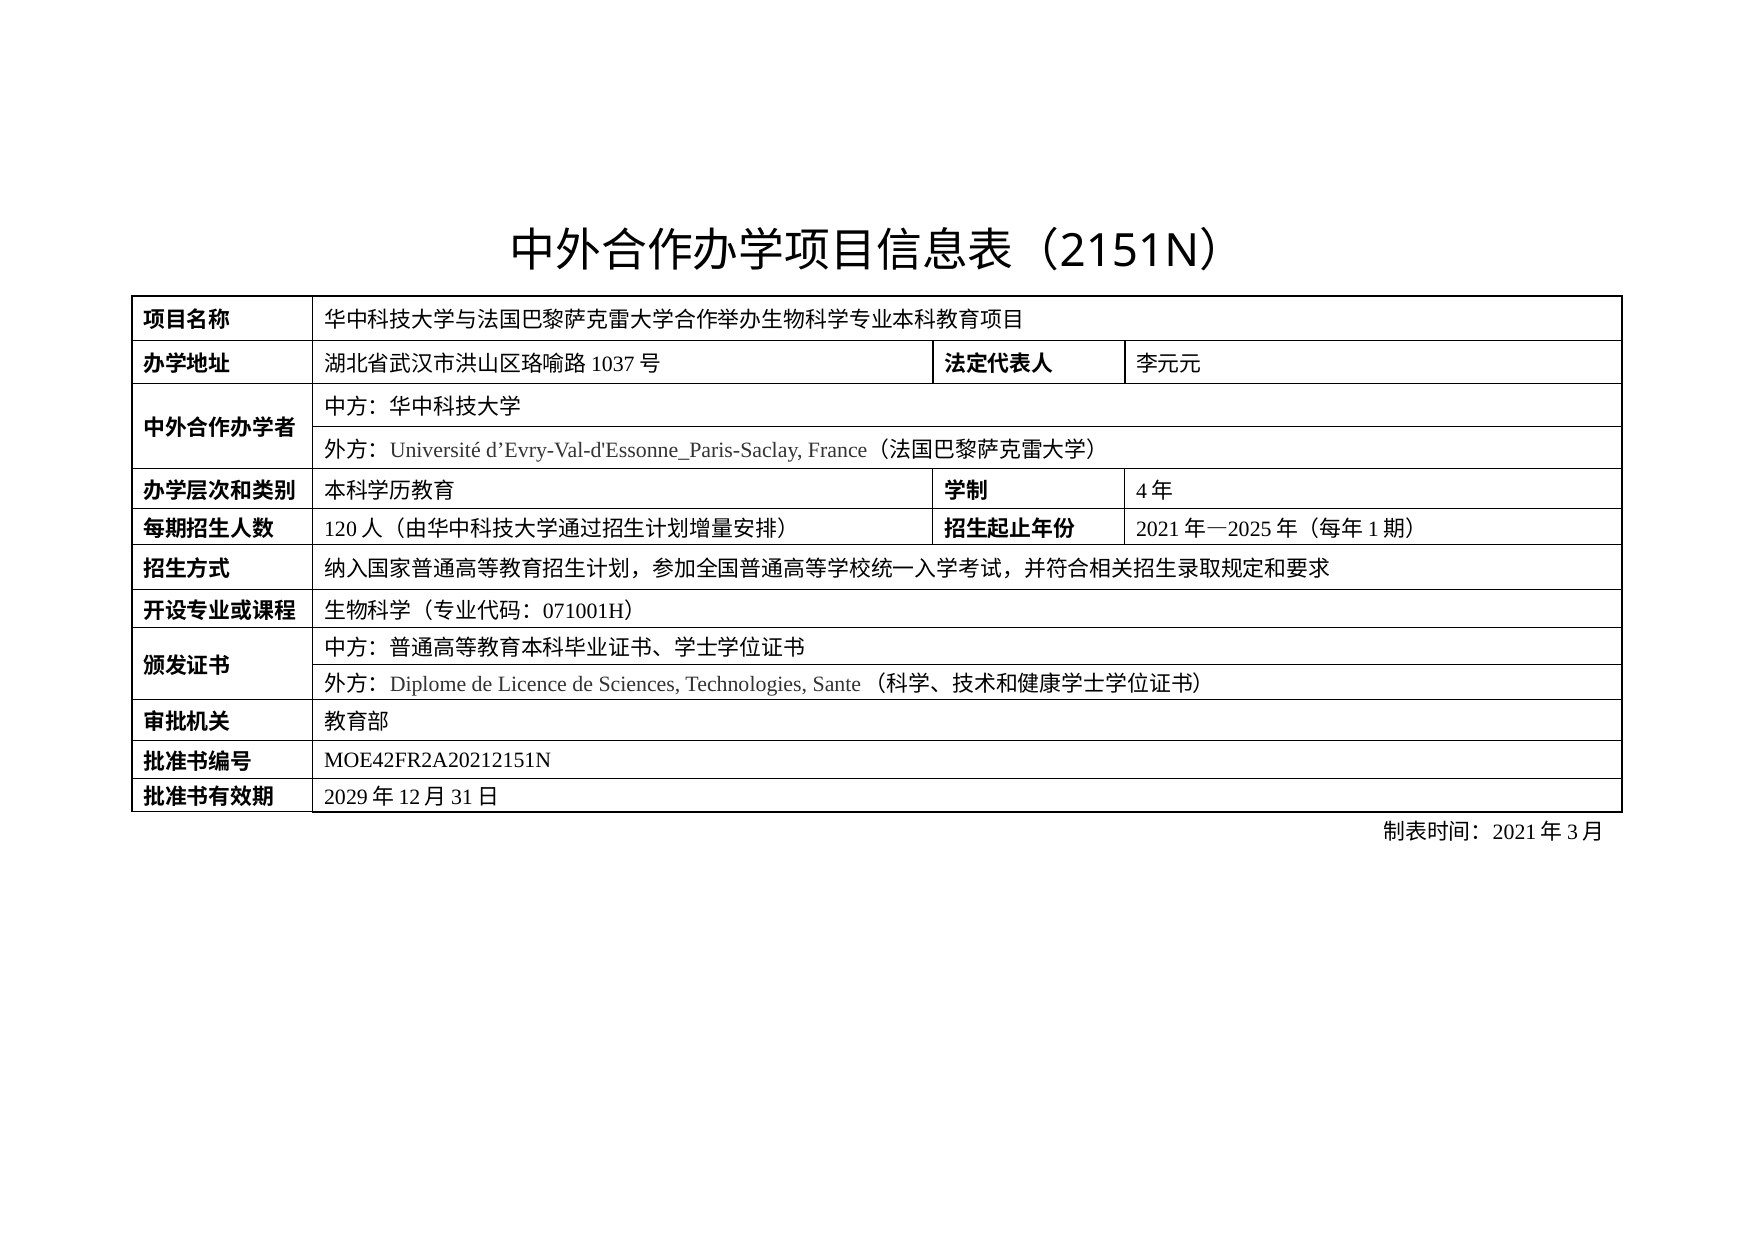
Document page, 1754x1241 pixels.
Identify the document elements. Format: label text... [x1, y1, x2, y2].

table_cell 120人（由华中科技大学通过招生计划增量安排） [313, 509, 932, 544]
table_header 项目名称 [133, 297, 312, 339]
text 中外合作办学项目信息表（2151N） [150, 198, 1604, 295]
table_cell 学制 [933, 469, 1124, 508]
table_cell 教育部 [313, 700, 1621, 740]
table_cell 办学层次和类别 [133, 469, 312, 508]
table_cell 外方：Université d’Evry-Val-d'Essonne_Paris-Saclay, France（法国巴黎萨克雷大学） [313, 427, 1621, 468]
table_cell 颁发证书 [133, 628, 312, 699]
table_cell 法定代表人 [934, 341, 1124, 383]
table_cell 生物科学（专业代码：071001H） [313, 590, 1621, 627]
text 制表时间：2021年3月 [150, 813, 1604, 846]
table_cell 批准书有效期 [133, 779, 312, 811]
table_cell 湖北省武汉市洪山区珞喻路1037号 [313, 341, 932, 383]
table_cell 4年 [1125, 469, 1621, 508]
table_cell 纳入国家普通高等教育招生计划，参加全国普通高等学校统一入学考试，并符合相关招生录取规定和要求 [313, 545, 1621, 589]
table_cell 2021年—2025年（每年1期） [1125, 509, 1621, 544]
table_cell 外方：Diplome de Licence de Sciences, Technologies, Sante （科学、技术和健康学士学位证书） [313, 665, 1621, 699]
table_cell 2029年12月31日 [313, 779, 1621, 811]
table_cell 招生起止年份 [933, 509, 1124, 544]
table_cell 办学地址 [133, 341, 312, 383]
table_cell 中方：普通高等教育本科毕业证书、学士学位证书 [313, 628, 1621, 663]
table_cell 中外合作办学者 [133, 384, 312, 468]
table_header 华中科技大学与法国巴黎萨克雷大学合作举办生物科学专业本科教育项目 [313, 297, 1621, 339]
table_cell MOE42FR2A20212151N [313, 741, 1621, 778]
table_cell 中方：华中科技大学 [313, 384, 1621, 426]
table_cell 每期招生人数 [133, 509, 312, 544]
table_cell 本科学历教育 [313, 469, 932, 508]
table_cell 李元元 [1126, 341, 1621, 383]
table_cell 开设专业或课程 [133, 590, 312, 627]
table_cell 审批机关 [133, 700, 312, 740]
table_cell 批准书编号 [133, 741, 312, 778]
table_cell 招生方式 [133, 545, 312, 589]
